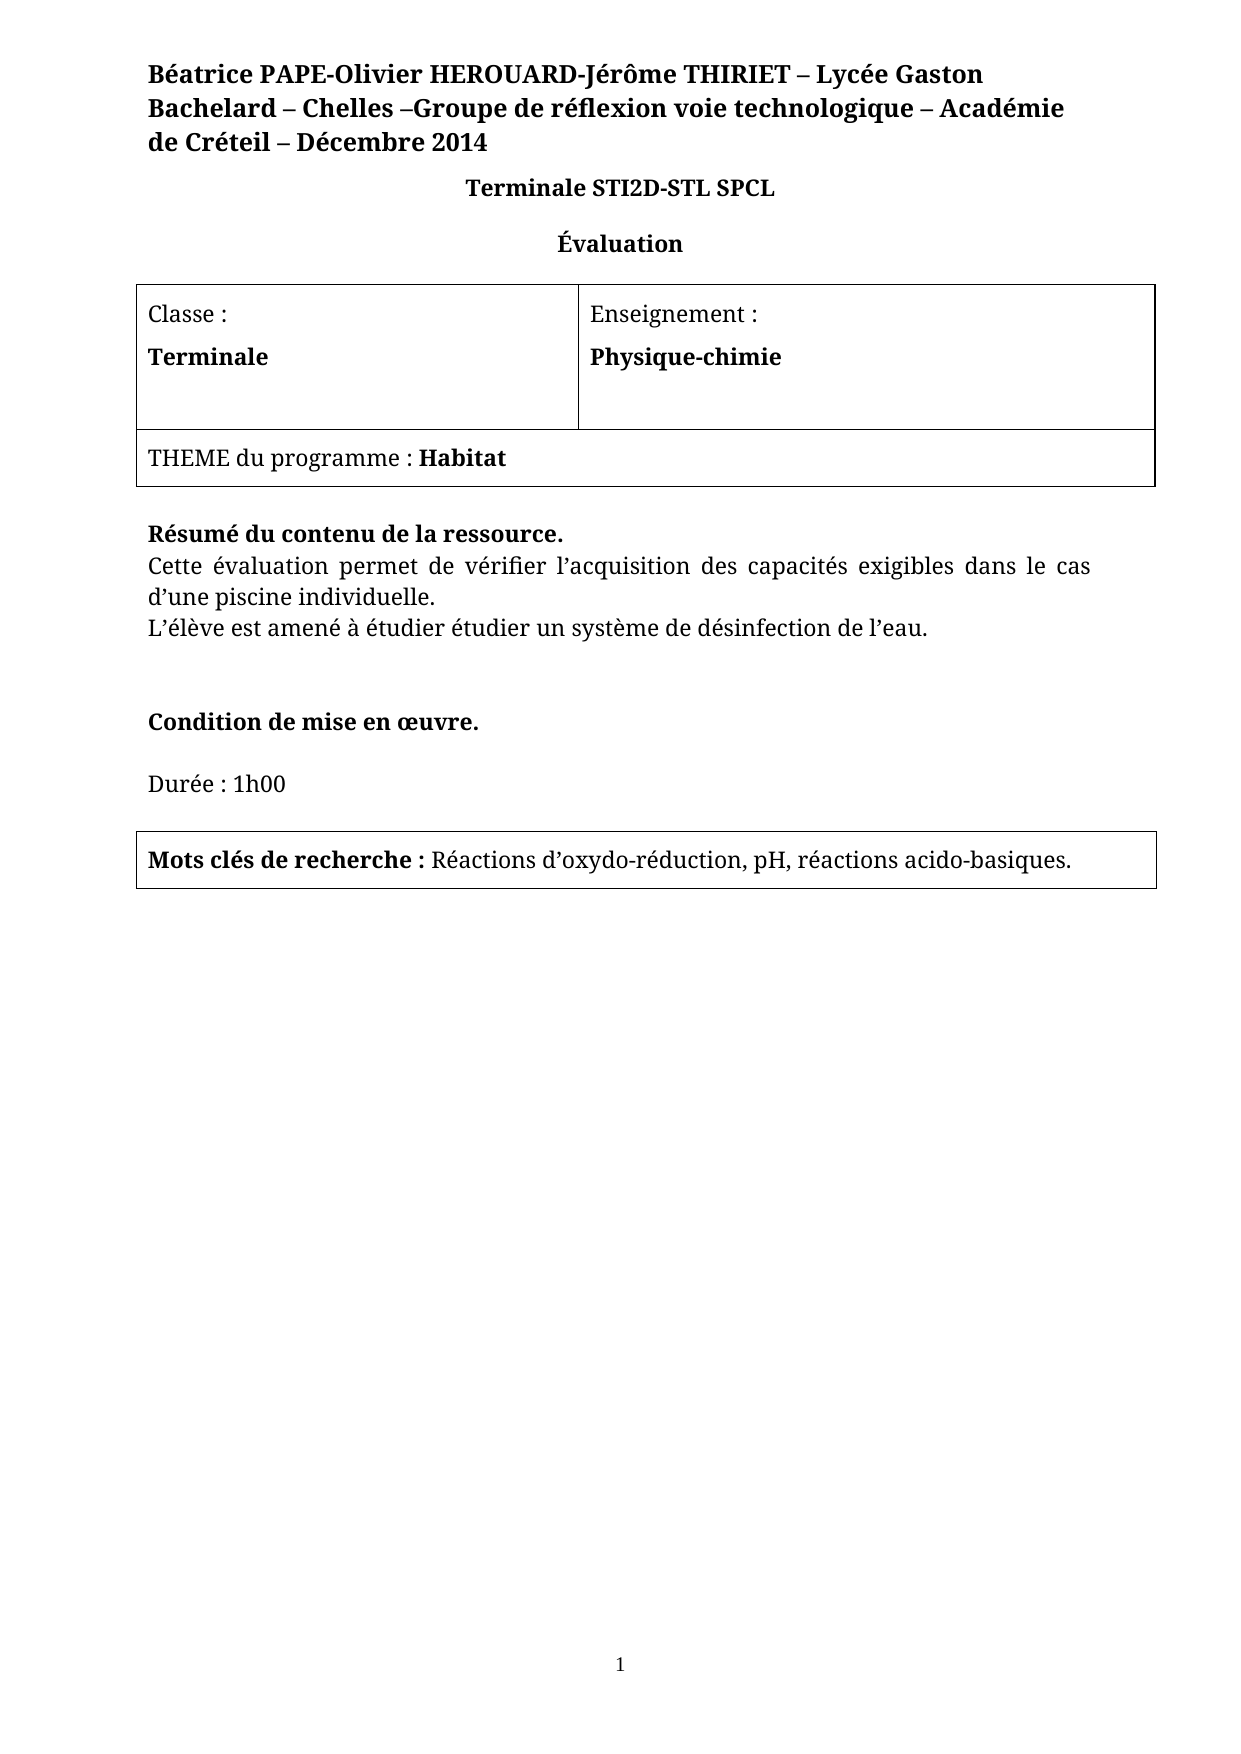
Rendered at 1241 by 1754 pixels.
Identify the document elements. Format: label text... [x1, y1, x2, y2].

table_cell THEME du programme : Habitat [137, 430, 1154, 486]
text Terminale STI2D-STL SPCL [148, 172, 1093, 203]
text L’élève est amené à étudier étudier un système de désinfection de l’eau. [148, 612, 1093, 643]
text Durée : 1h00 [148, 768, 1093, 800]
table_header Classe : Terminale [137, 285, 578, 429]
table_header Enseignement : Physique-chimie [579, 285, 1154, 429]
table_header Mots clés de recherche : Réactions d’oxydo-réduction, pH, réactions acido-basiques. [137, 832, 1156, 888]
text Cette évaluation permet de vérifier l’acquisition des capacités exigibles dans le cas d’une piscine individuelle. [148, 550, 1093, 612]
text Évaluation [148, 228, 1093, 259]
text Condition de mise en œuvre. [148, 706, 1093, 737]
text Résumé du contenu de la ressource. [148, 518, 1093, 550]
